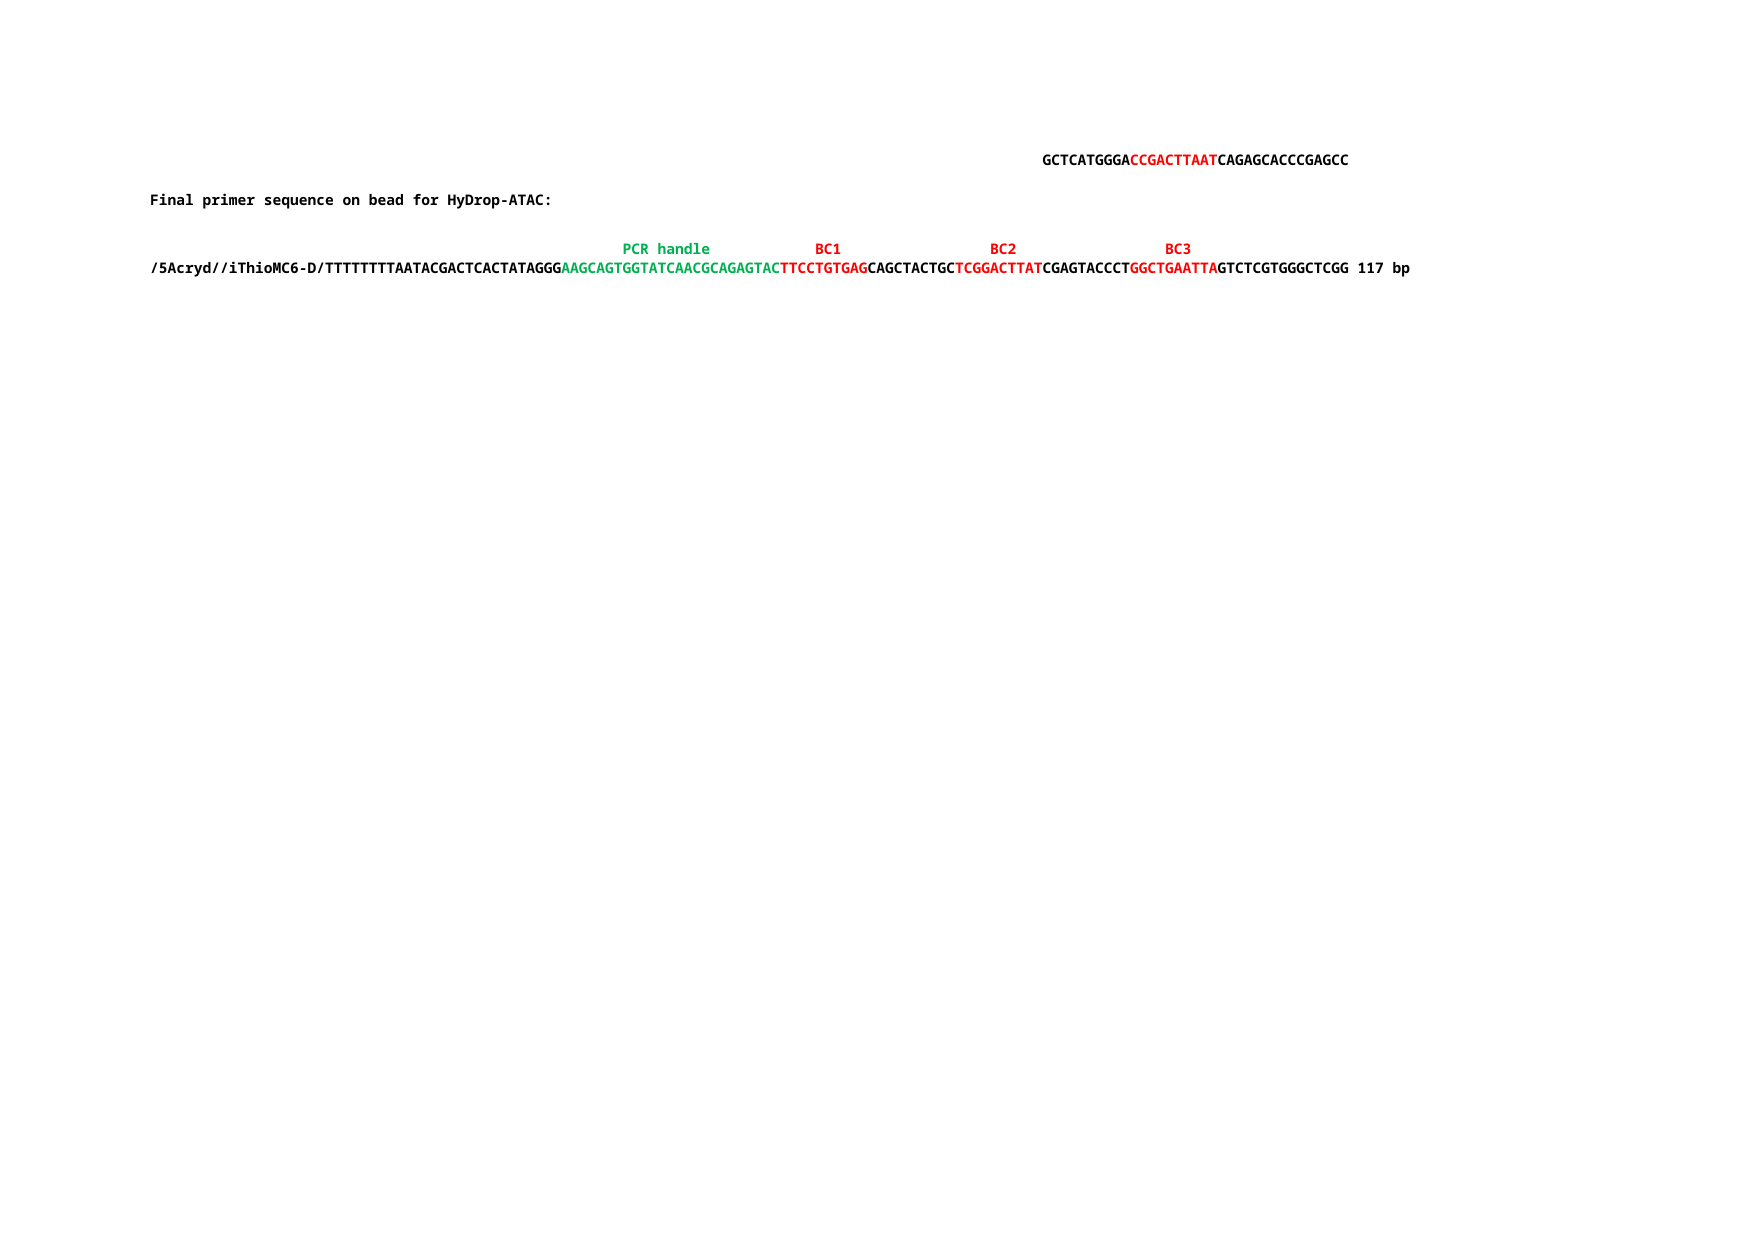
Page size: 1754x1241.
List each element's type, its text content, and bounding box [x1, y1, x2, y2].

text /5Acryd//iThioMC6-D/TTTTTTTTAATACGACTCACTATAGGGAAGCAGTGGTATCAACGCAGAGTACTTCCTGTGAGCAGCTACTGCTCGGACTTATCGAGTACCCTGGCTGAATTAGTCTCGTGGGCTCGG 117 bp [150, 258, 1604, 278]
text PCR handle BC1 BC2 BC3 [150, 238, 1604, 258]
text GCTCATGGGACCGACTTAATCAGAGCACCCGAGCC [150, 150, 1604, 170]
text Final primer sequence on bead for HyDrop-ATAC: [150, 190, 1604, 210]
